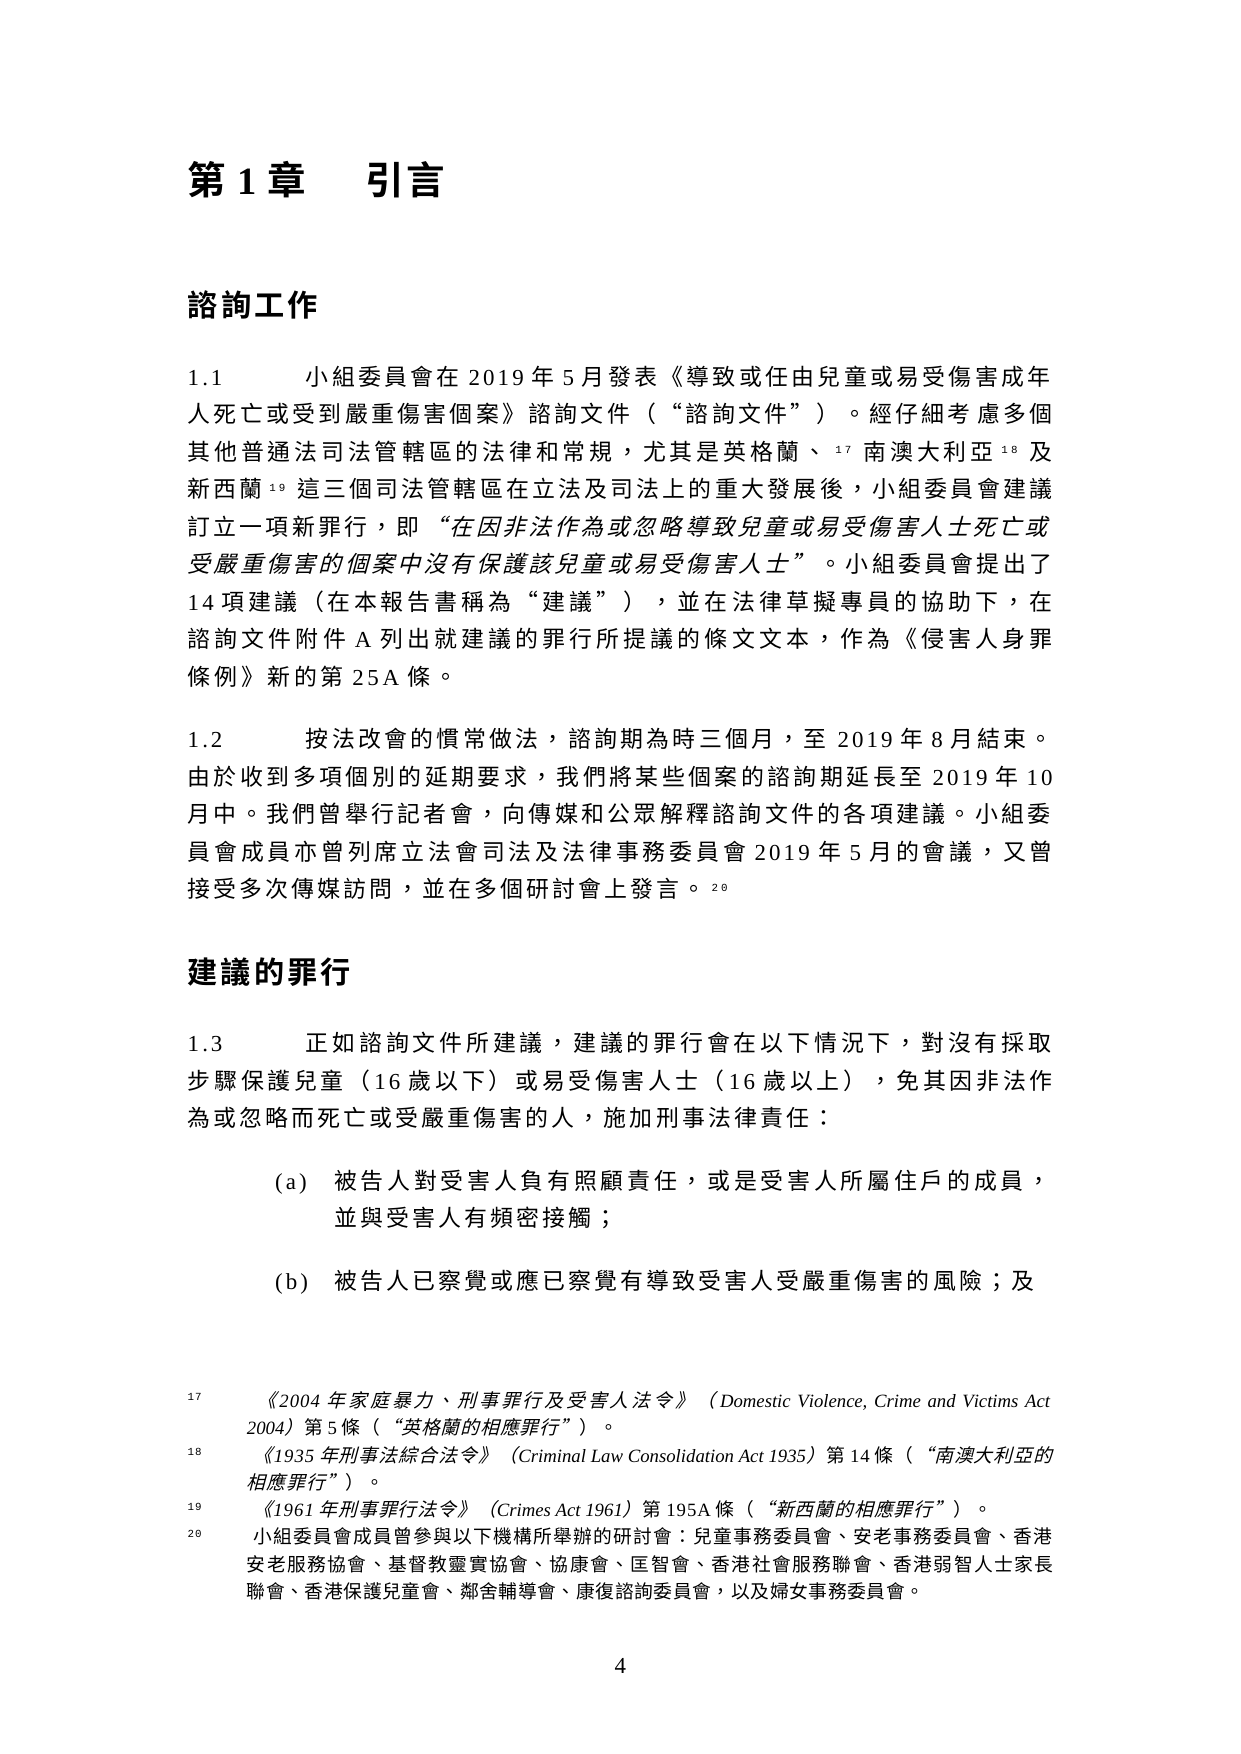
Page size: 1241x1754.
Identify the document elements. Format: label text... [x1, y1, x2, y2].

text 1.3 正如諮詢文件所建議，建議的罪行會在以下情況下，對沒有採取步驟保護兒童（16歲以下）或易受傷害人士（16歲以上），免其因非法作為或忽略而死亡或受嚴重傷害的人，施加刑事法律責任： [187, 1021, 1053, 1133]
text 諮詢工作 [187, 281, 1053, 325]
text 第1章 引言 [187, 150, 1053, 206]
text 1.1 小組委員會在2019年5月發表《導致或任由兒童或易受傷害成年人死亡或受到嚴重傷害個案》諮詢文件（“諮詢文件”）。經仔細考慮多個其他普通法司法管轄區的法律和常規，尤其是英格蘭、‍ 南澳大利亞‍ 及新西蘭‍ 這三個司法管轄區在立法及司法上的重大發展後，小組委員會建議訂立一項新罪行，即“在因非法作為或忽略導致兒童或易受傷害人士死亡或受嚴重傷害的個案中沒有保護該兒童或易受傷害人士”。小組委員會提出了14項建議（在本報告書稱為“建議”），並在法律草擬專員的協助下，在諮詢文件附件A列出就建議的罪行所提議的條文文本，作為《侵害人身罪條例》新的第25A條。 [187, 354, 1053, 692]
text 1.2 按法改會的慣常做法，諮詢期為時三個月，至2019年8月結束。由於收到多項個別的延期要求，我們將某些個案的諮詢期延長至2019年10月中。我們曾舉行記者會，向傳媒和公眾解釋諮詢文件的各項建議。小組委員會成員亦曾列席立法會司法及法律事務委員會2019年5月的會議，又曾接受多次傳媒訪問，並在多個研討會上發言。‍ [187, 717, 1053, 904]
text 建議的罪行 [187, 948, 1053, 992]
text (a) 被告人對受害人負有照顧責任，或是受害人所屬住戶的成員，並與受害人有頻密接觸； [275, 1158, 1053, 1233]
text (b) 被告人已察覺或應已察覺有導致受害人受嚴重傷害的風險；及 [275, 1258, 1053, 1296]
